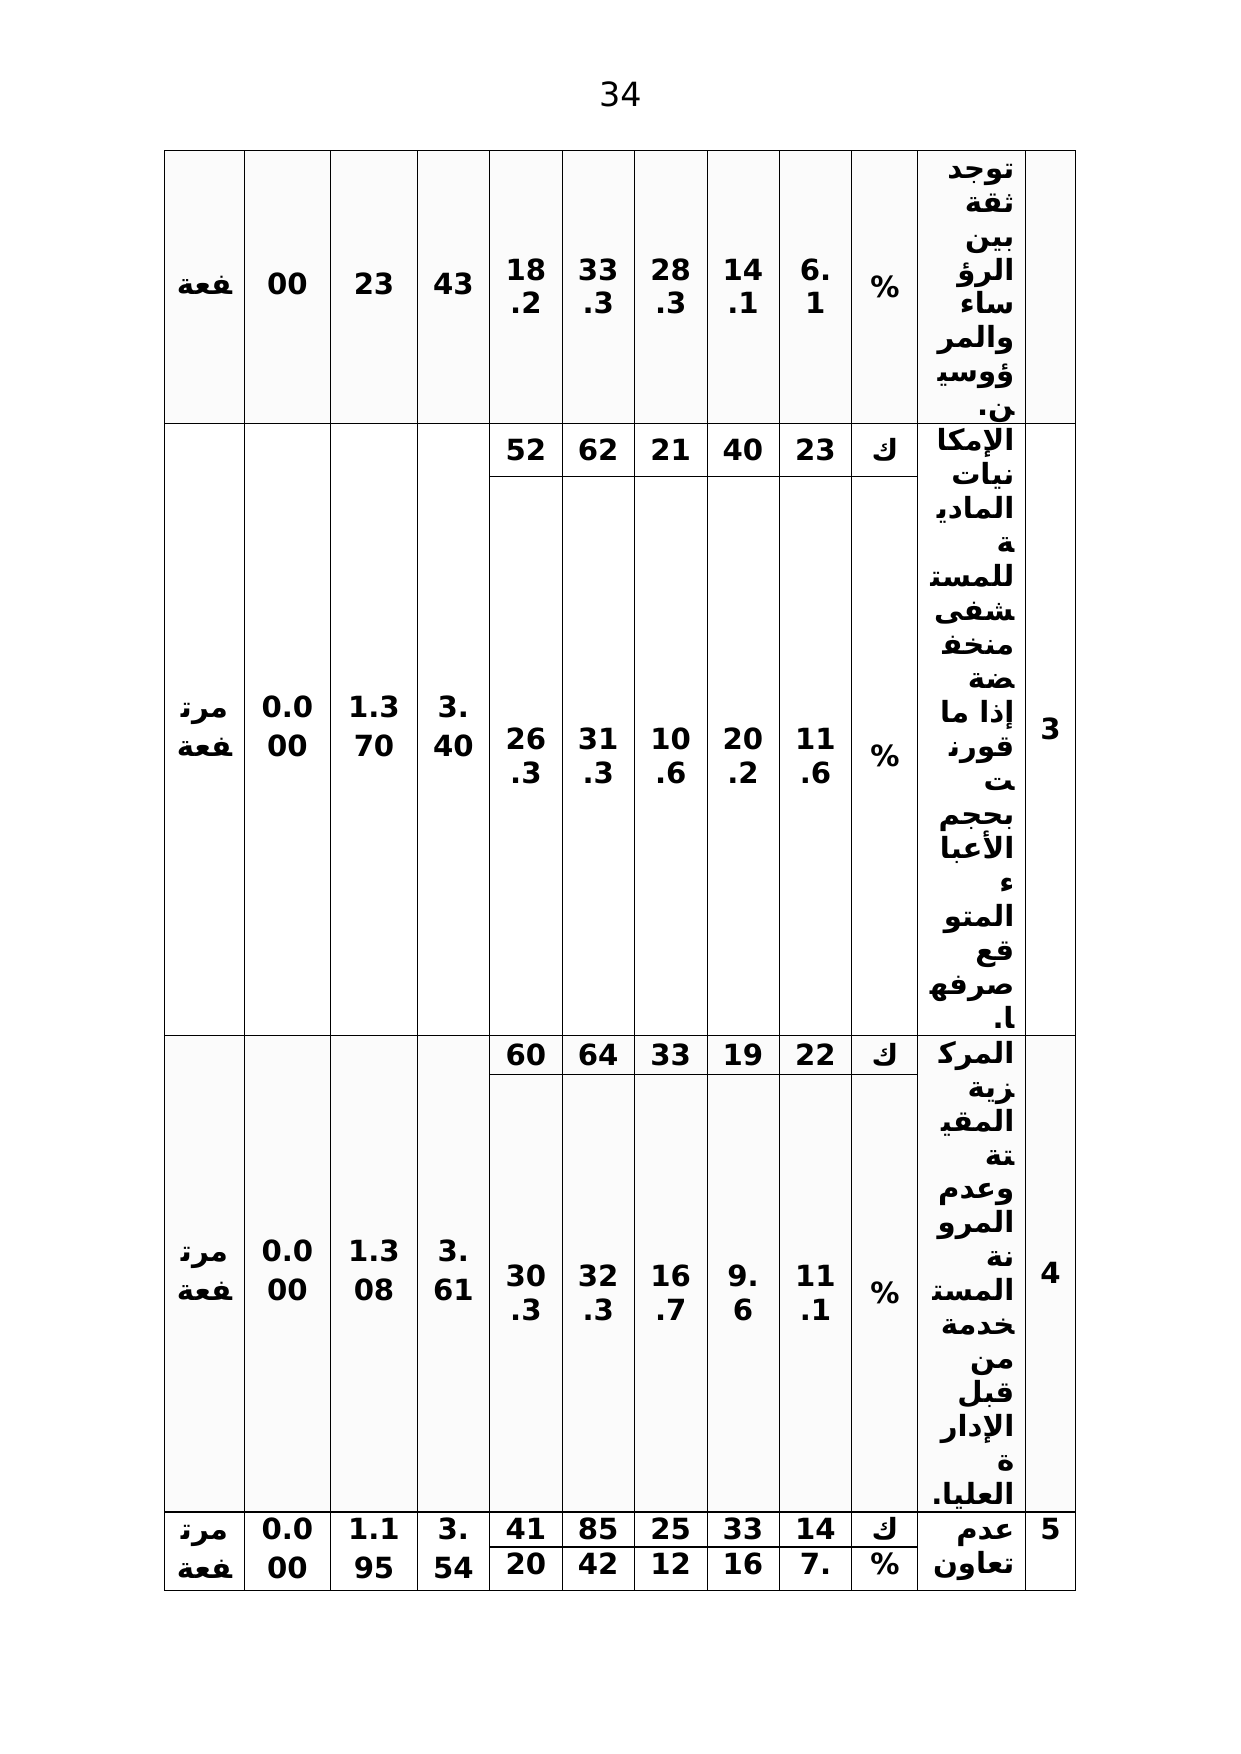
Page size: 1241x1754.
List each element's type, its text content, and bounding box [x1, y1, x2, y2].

table_cell 40 [708, 424, 779, 476]
table_cell 4 [1026, 1036, 1075, 1511]
table_cell 19 [708, 1036, 779, 1074]
table_cell مرتفعة [165, 1513, 244, 1590]
table_cell % [852, 477, 917, 1035]
table_cell 32.3 [563, 1075, 634, 1511]
table_cell 12.6 [635, 1548, 707, 1590]
table_cell 3.54 [418, 1513, 489, 1590]
table_cell 0.000 [245, 1036, 330, 1511]
table_cell 41 [490, 1513, 562, 1546]
table_cell 14.1 [708, 151, 779, 423]
table_cell 28.3 [635, 151, 707, 423]
table_cell ك [852, 424, 917, 476]
table_cell 3.61 [418, 1036, 489, 1511]
table_cell 16.7 [708, 1548, 779, 1590]
table_cell 20.7 [490, 1548, 562, 1590]
table_cell 16.7 [635, 1075, 707, 1511]
table_cell 5 [1026, 1513, 1075, 1590]
table_cell 62 [563, 424, 634, 476]
table_cell 2 [1026, 151, 1075, 423]
table_cell 11.1 [780, 1075, 851, 1511]
table_cell 42.9 [563, 1548, 634, 1590]
table_cell 1.195 [331, 1513, 417, 1590]
table_cell 64 [563, 1036, 634, 1074]
table_cell 85 [563, 1513, 634, 1546]
table_cell المركزية المقيتة وعدم المرونة المستخدمة من قبل الإدارة العليا. [918, 1036, 1025, 1511]
table_cell 25 [635, 1513, 707, 1546]
table_cell % [852, 151, 917, 423]
table_cell 60 [490, 1036, 562, 1074]
table_cell 30.3 [490, 1075, 562, 1511]
table_cell 20.2 [708, 477, 779, 1035]
table_cell 33 [635, 1036, 707, 1074]
table_cell 3.43 [418, 151, 489, 423]
table_cell 0.000 [245, 151, 330, 423]
table_cell 21 [635, 424, 707, 476]
table_cell 26.3 [490, 477, 562, 1035]
table_cell الإمكانيات المادية للمستشفى منخفضة إذا ما قورنت بحجم الأعباء المتوقع صرفها. [918, 424, 1025, 1035]
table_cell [918, 151, 1025, 423]
table_cell 11.6 [780, 477, 851, 1035]
table_cell مرتفعة [165, 1036, 244, 1511]
table_cell 9.6 [708, 1075, 779, 1511]
table_cell 1.123 [331, 151, 417, 423]
table_cell 0.000 [245, 424, 330, 1035]
table_cell 3.40 [418, 424, 489, 1035]
table_cell 22 [780, 1036, 851, 1074]
table_cell ك [852, 1036, 917, 1074]
table_cell 1.370 [331, 424, 417, 1035]
table_cell 7.1 [780, 1548, 851, 1590]
table_cell 23 [780, 424, 851, 476]
table_cell 31.3 [563, 477, 634, 1035]
table_cell 33.3 [563, 151, 634, 423]
table_cell 1.308 [331, 1036, 417, 1511]
table_cell 18.2 [490, 151, 562, 423]
table_cell 0.000 [245, 1513, 330, 1590]
table_cell مرتفعة [165, 151, 244, 423]
table_cell 52 [490, 424, 562, 476]
table_cell 14 [780, 1513, 851, 1546]
table_cell ك [852, 1513, 917, 1546]
table_cell % [852, 1075, 917, 1511]
table_cell 3 [1026, 424, 1075, 1035]
table_cell 33 [708, 1513, 779, 1546]
table_cell 6.1 [780, 151, 851, 423]
table_cell عدم تعاون الرؤساء والمرؤوسين. [918, 1513, 1025, 1590]
table_cell 10.6 [635, 477, 707, 1035]
table_cell % [852, 1548, 917, 1590]
table_cell مرتفعة [165, 424, 244, 1035]
